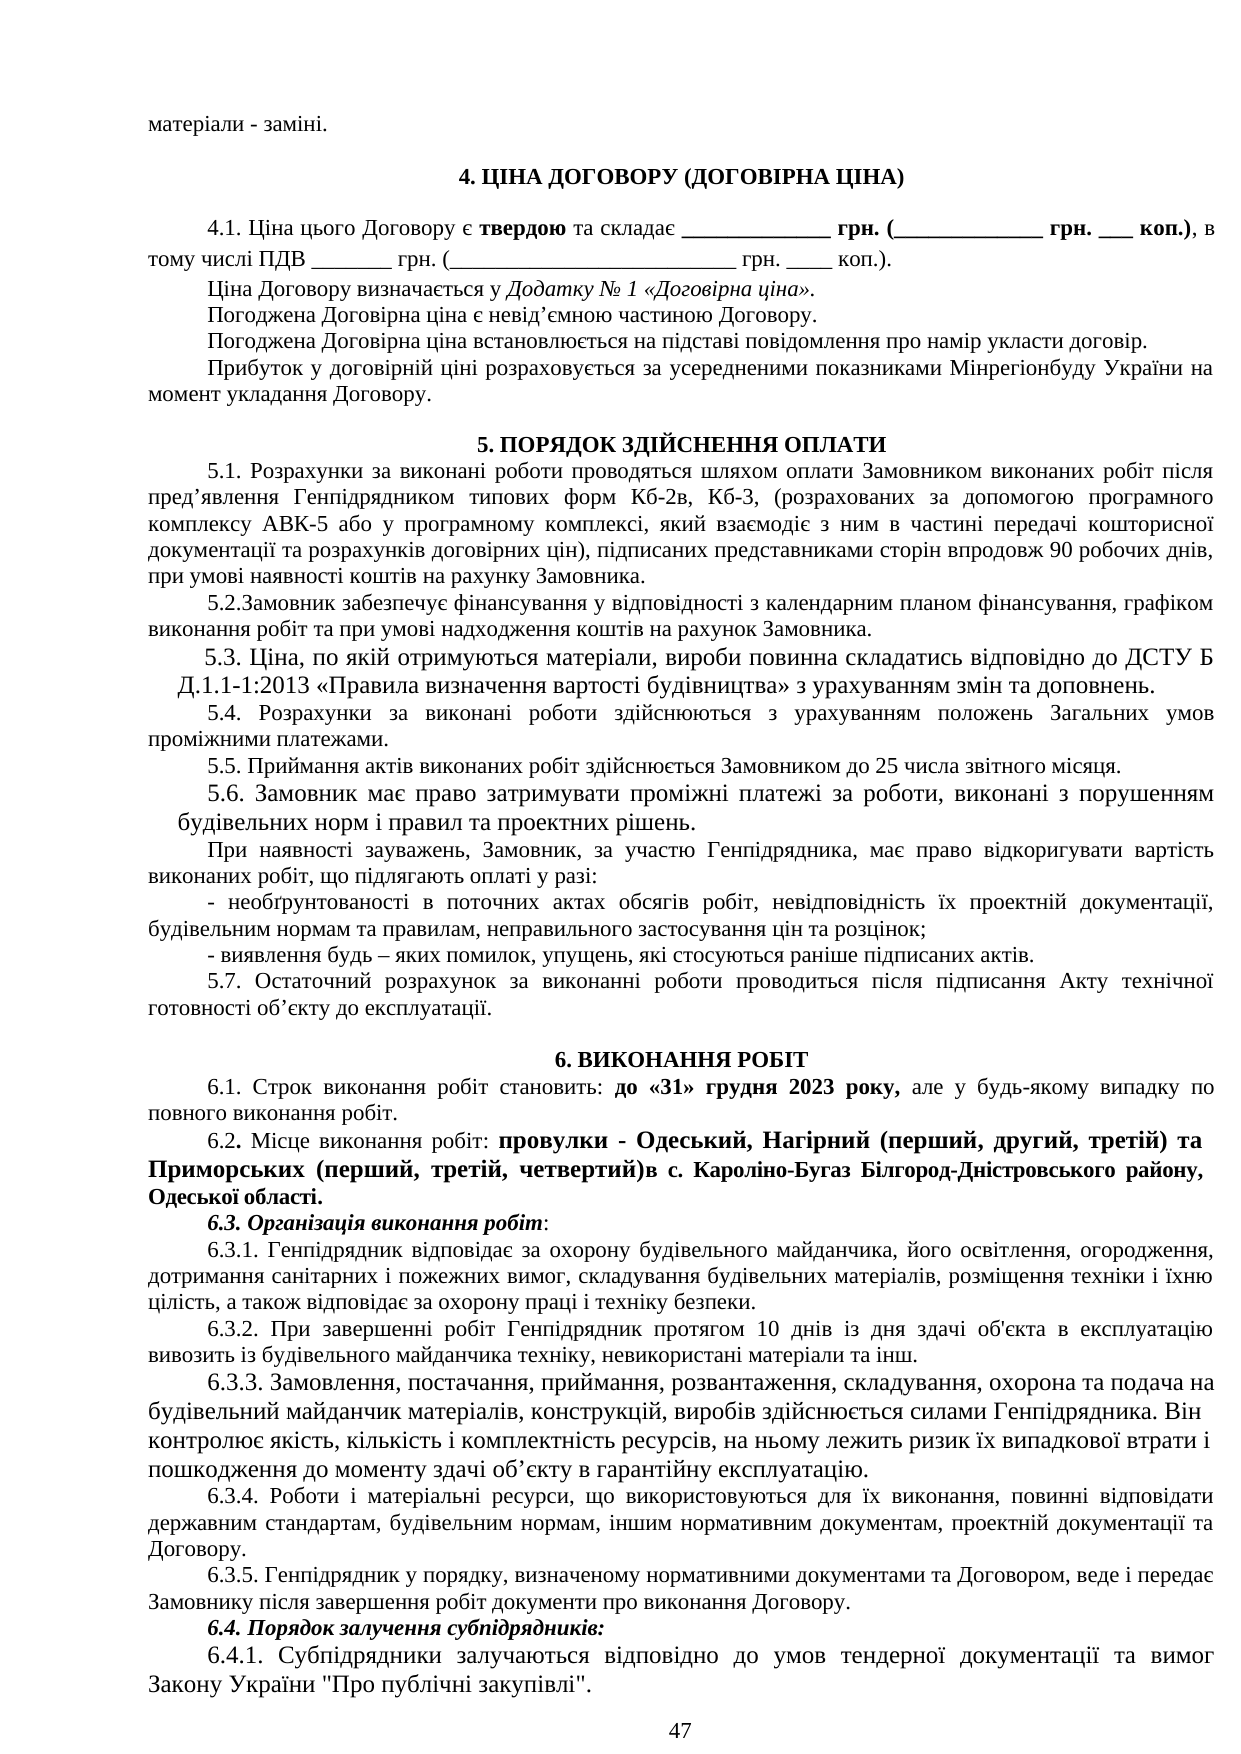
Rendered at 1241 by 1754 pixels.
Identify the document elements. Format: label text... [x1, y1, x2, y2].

text 6.3.4. Роботи і матеріальні ресурси, що використовуються для їх виконання, повинні відповідати державним стандартам, будівельним нормам, іншим нормативним документам, проектній документації та Договору. [148, 1482, 1215, 1562]
text 6.4.1. Субпідрядники залучаються відповідно до умов тендерної документації та вимог Закону України "Про публічні закупівлі". [148, 1641, 1215, 1698]
text 5.5. Приймання актів виконаних робіт здійснюється Замовником до 25 числа звітного місяця. [148, 752, 1215, 778]
text Ціна Договору визначається у Додатку № 1 «Договірна ціна». [148, 275, 1215, 301]
text 6. ВИКОНАННЯ РОБІТ [148, 1046, 1215, 1073]
text 6.3.5. Генпідрядник у порядку, визначеному нормативними документами та Договором, веде і передає Замовнику після завершення робіт документи про виконання Договору. [148, 1562, 1215, 1614]
text 5.6. Замовник має право затримувати проміжні платежі за роботи, виконані з порушенням будівельних норм і правил та проектних рішень. [177, 778, 1215, 836]
text 6.3.1. Генпідрядник відповідає за охорону будівельного майданчика, його освітлення, огородження, дотримання санітарних і пожежних вимог, складування будівельних матеріалів, розміщення техніки і їхню цілість, а також відповідає за охорону праці і техніку безпеки. [148, 1236, 1215, 1315]
text 6.4. Порядок залучення субпідрядників: [148, 1614, 1215, 1641]
text Прибуток у договірній ціні розраховується за усередненими показниками Мінрегіонбуду України на момент укладання Договору. [148, 354, 1215, 407]
text 6.2. Місце виконання робіт: провулки - Одеський, Нагірний (перший, другий, третій) та Приморських (перший, третій, четвертий)в с. Кароліно-Бугаз Білгород-Дністровського району, Одеської області. [148, 1126, 1203, 1209]
text 5.4. Розрахунки за виконані роботи здійснюються з урахуванням положень Загальних умов проміжними платежами. [148, 699, 1215, 752]
text - необґрунтованості в поточних актах обсягів робіт, невідповідність їх проектній документації, будівельним нормам та правилам, неправильного застосування цін та розцінок; [148, 888, 1215, 941]
text 6.3.3. Замовлення, постачання, приймання, розвантаження, складування, охорона та подача на будівельний майданчик матеріалів, конструкцій, виробів здійснюється силами Генпідрядника. Він контролює якість, кількість і комплектність ресурсів, на ньому лежить ризик їх випадкової втрати і пошкодження до моменту здачі об’єкту в гарантійну експлуатацію. [148, 1367, 1215, 1482]
text 5. ПОРЯДОК ЗДІЙСНЕННЯ ОПЛАТИ [148, 431, 1215, 457]
text 6.3.2. При завершенні робіт Генпідрядник протягом 10 днів із дня здачі об'єкта в експлуатацію вивозить із будівельного майданчика техніку, невикористані матеріали та інш. [148, 1315, 1215, 1367]
text Погоджена Договірна ціна є невід’ємною частиною Договору. [148, 301, 1215, 328]
text 5.1. Розрахунки за виконані роботи проводяться шляхом оплати Замовником виконаних робіт після пред’явлення Генпідрядником типових форм Кб-2в, Кб-3, (розрахованих за допомогою програмного комплексу АВК-5 або у програмному комплексі, який взаємодіє з ним в частині передачі кошторисної документації та розрахунків договірних цін), підписаних представниками сторін впродовж 90 робочих днів, при умові наявності коштів на рахунку Замовника. [148, 457, 1215, 589]
text 5.7. Остаточний розрахунок за виконанні роботи проводиться після підписання Акту технічної готовності об’єкту до експлуатації. [148, 967, 1215, 1020]
text 5.2.Замовник забезпечує фінансування у відповідності з календарним планом фінансування, графіком виконання робіт та при умові надходження коштів на рахунок Замовника. [148, 589, 1215, 642]
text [148, 110, 1215, 137]
text 6.1. Строк виконання робіт становить: до «31» грудня 2023 року, але у будь-якому випадку по повного виконання робіт. [148, 1073, 1215, 1126]
text 6.3. Організація виконання робіт: [148, 1209, 1215, 1236]
text Погоджена Договірна ціна встановлюється на підставі повідомлення про намір укласти договір. [148, 328, 1215, 354]
text 5.3. Ціна, по якій отримуються матеріали, вироби повинна складатись відповідно до ДСТУ Б Д.1.1-1:2013 «Правила визначення вартості будівництва» з урахуванням змін та доповнень. [177, 642, 1215, 699]
text 4.1. Ціна цього Договору є твердою та складає _____________ грн. (_____________ грн. ___ коп.), в тому числі ПДВ _______ грн. (_________________________ грн. ____ коп.). [148, 214, 1215, 271]
text При наявності зауважень, Замовник, за участю Генпідрядника, має право відкоригувати вартість виконаних робіт, що підлягають оплаті у разі: [148, 836, 1215, 888]
text 4. ЦІНА ДОГОВОРУ (ДОГОВІРНА ЦІНА) [148, 163, 1215, 189]
text - виявлення будь – яких помилок, упущень, які стосуються раніше підписаних актів. [148, 941, 1215, 967]
